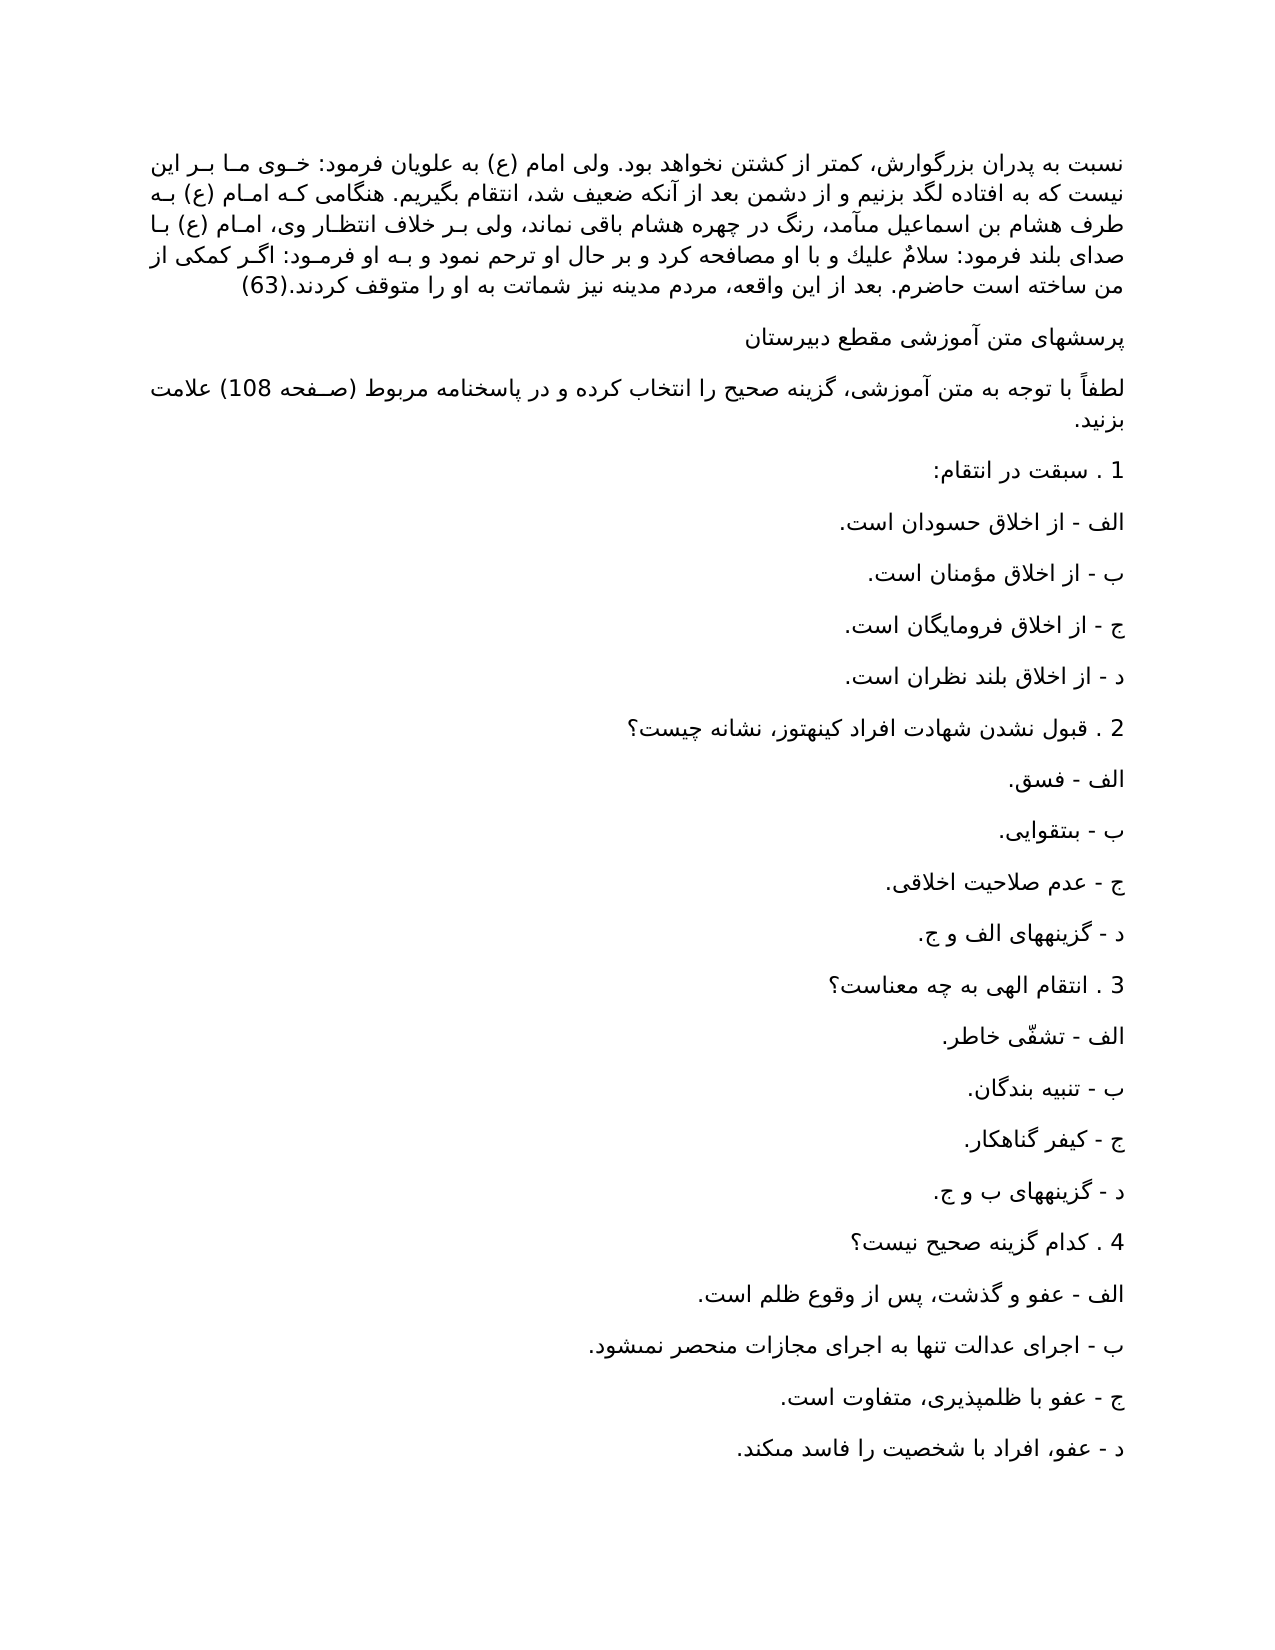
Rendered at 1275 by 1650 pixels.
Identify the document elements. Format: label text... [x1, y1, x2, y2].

text ب - از اخلاق مؤمنان است. [150, 560, 1125, 587]
text ج - كيفر گناه‏كار. [150, 1126, 1125, 1153]
text ج - عدم صلاحيت اخلاقى. [150, 869, 1125, 896]
text ب - تنبيه بندگان. [150, 1075, 1125, 1102]
text ج - عفو با ظلم‏پذيرى، متفاوت است. [150, 1384, 1125, 1410]
text د - عفو، افراد با شخصيت را فاسد مى‏كند. [150, 1435, 1125, 1462]
text ب - اجراى عدالت تنها به اجراى مجازات منحصر نمى‏شود. [150, 1332, 1125, 1359]
text د - گزينه‏هاى ب و ج. [150, 1178, 1125, 1204]
text د - گزينه‏هاى الف و ج. [150, 921, 1125, 947]
text د - از اخلاق بلند نظران است. [150, 663, 1125, 690]
text 4 . كدام گزينه صحيح نيست؟ [150, 1229, 1125, 1256]
text 3 . انتقام الهى به چه معناست؟ [150, 972, 1125, 999]
text 1 . سبقت در انتقام: [150, 457, 1125, 484]
text الف - فسق. [150, 766, 1125, 793]
text الف - عفو و گذشت، پس از وقوع ظلم است. [150, 1281, 1125, 1307]
text 2 . قبول نشدن شهادت افراد كينه‏توز، نشانه چيست؟ [150, 715, 1125, 741]
text لطفاً با توجه به متن آموزشى، گزينه صحيح را انتخاب كرده و در پاسخ‏نامه مربوط (صفحه 108) علامت بزنيد. [150, 375, 1125, 433]
text الف - تشفّى خاطر. [150, 1023, 1125, 1050]
text ب - بى‏تقوايى. [150, 818, 1125, 844]
text پرسش‏هاى متن آموزشى مقطع دبيرستان‏ [150, 324, 1125, 351]
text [150, 150, 1125, 299]
text الف - از اخلاق حسودان است. [150, 509, 1125, 536]
text ج - از اخلاق فرومايگان است. [150, 612, 1125, 638]
